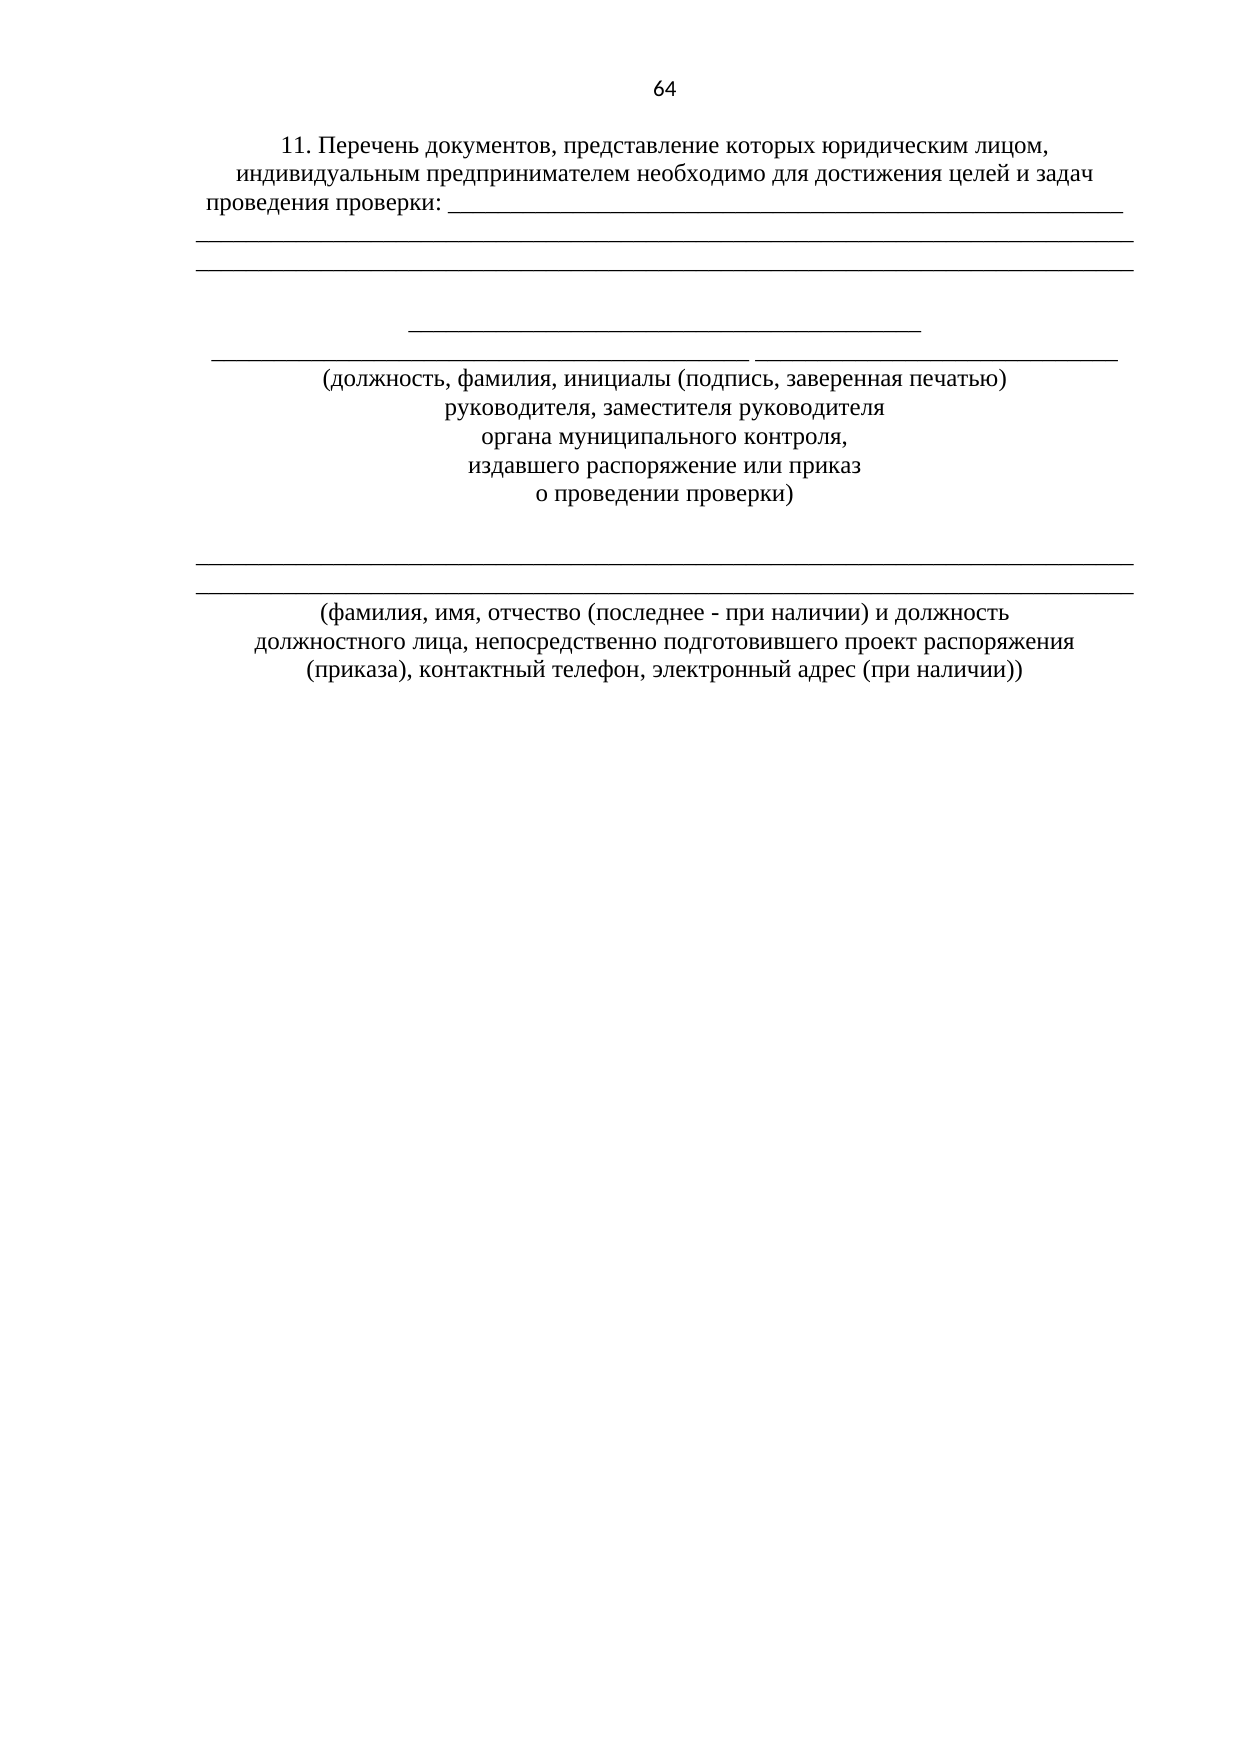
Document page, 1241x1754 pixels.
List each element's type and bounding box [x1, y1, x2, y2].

text [177, 130, 1152, 683]
